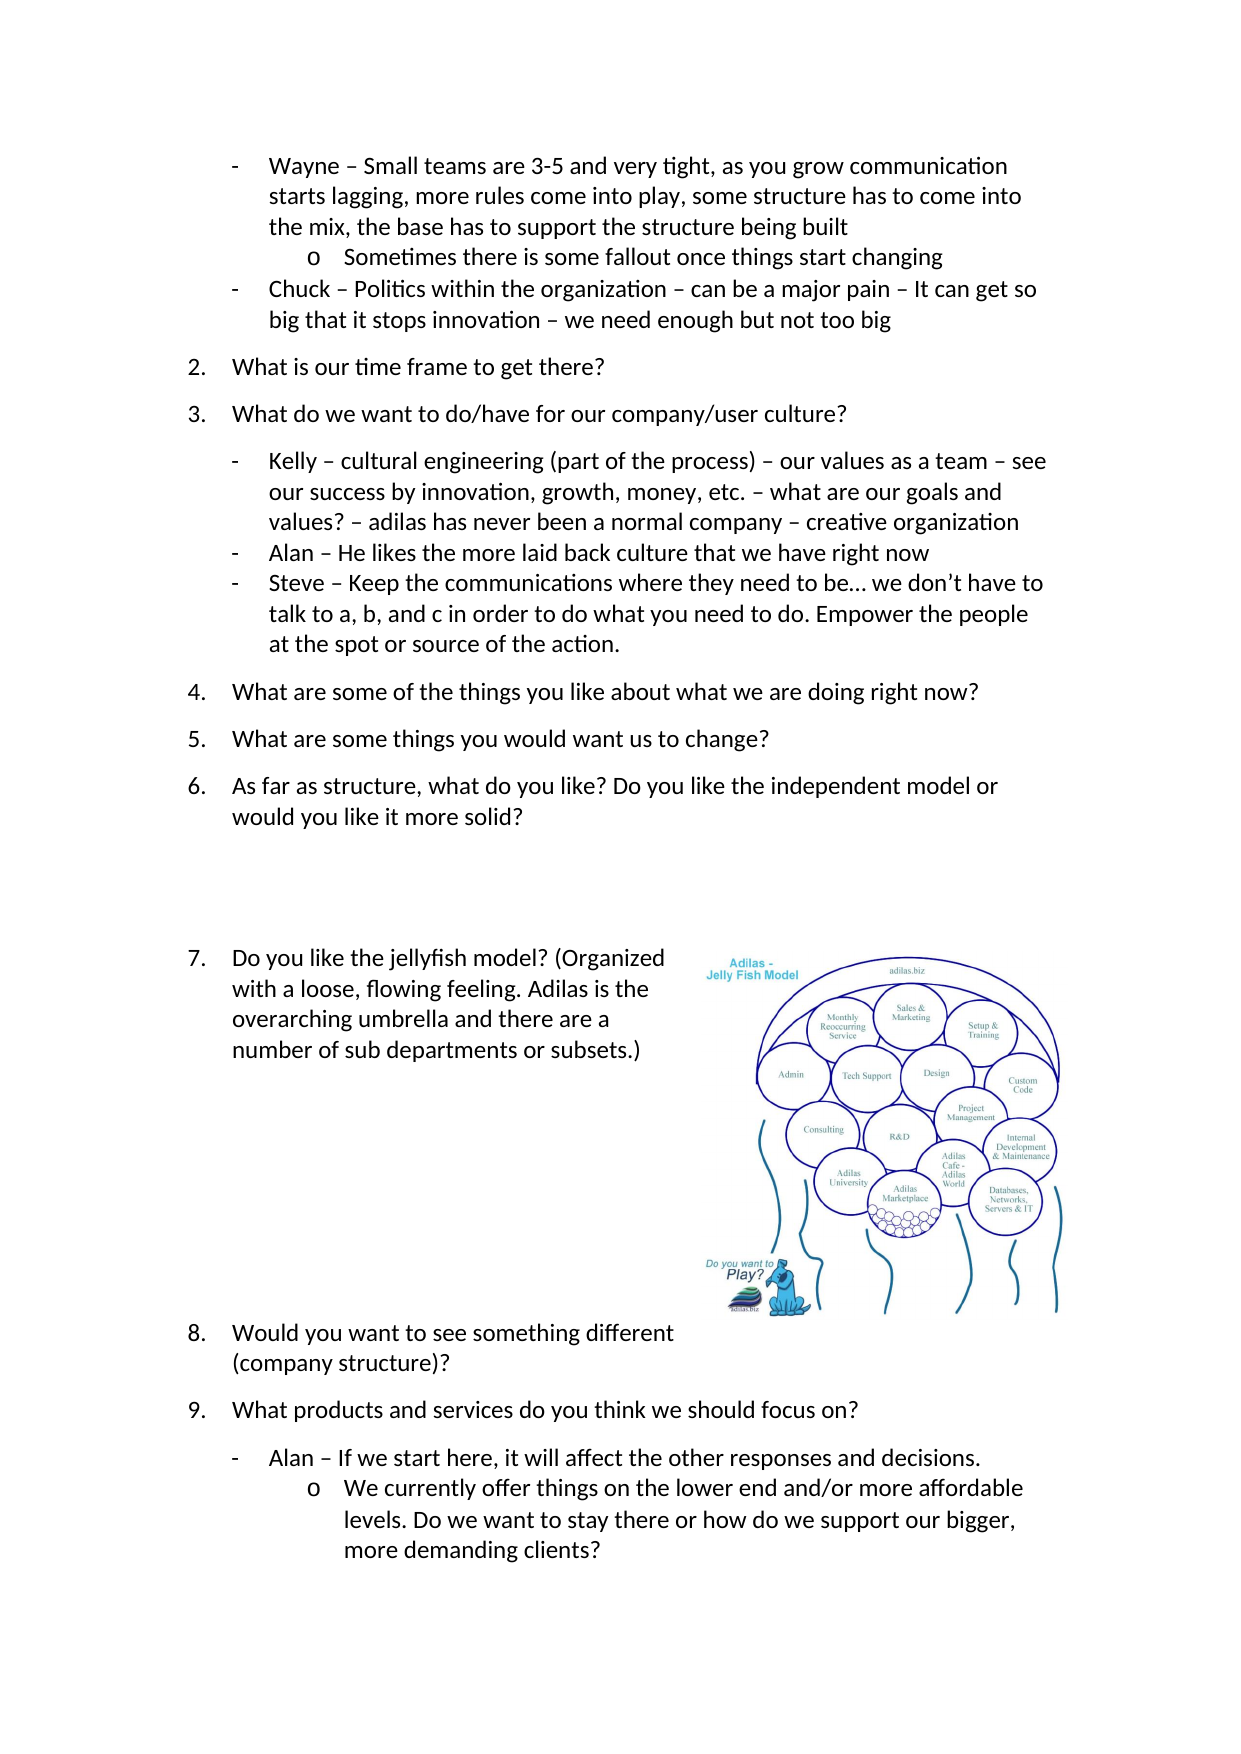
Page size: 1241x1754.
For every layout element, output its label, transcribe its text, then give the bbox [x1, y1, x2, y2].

list Alan – He likes the more laid back culture that we have right now [231, 537, 1053, 567]
list Chuck – Politics within the organization – can be a major pain – It can get so big that it stops innovation – we need enough but not too big [231, 273, 1053, 334]
list Steve – Keep the communications where they need to be… we don’t have to talk to a, b, and c in order to do what you need to do. Empower the people at the spot or source of the action. [231, 567, 1053, 659]
list What are some of the things you like about what we are doing right now? [187, 676, 1053, 706]
list What is our time frame to get there? [187, 351, 1053, 382]
list What products and services do you think we should focus on? [187, 1394, 1053, 1425]
list Would you want to see something different (company structure)? [187, 1317, 1053, 1378]
list Do you like the jellyfish model? (Organized with a loose, flowing feeling. Adilas is the overarching umbrella and there are a number of sub departments or subsets.) [187, 942, 1053, 1064]
list Sometimes there is some fallout once things start changing [306, 242, 1053, 273]
list Kelly – cultural engineering (part of the process) – our values as a team – see our success by innovation, growth, money, etc. – what are our goals and values? – adilas has never been a normal company – creative organization [231, 445, 1053, 537]
list As far as structure, what do you like? Do you like the independent model or would you like it more solid? [187, 770, 1053, 831]
list What are some things you would want us to change? [187, 723, 1053, 753]
list Wayne – Small teams are 3-5 and very tight, as you grow communication starts lagging, more rules come into play, some structure has to come into the mix, the base has to support the structure being built [231, 150, 1053, 242]
list Alan – If we start here, it will affect the other responses and decisions. [231, 1442, 1053, 1472]
list We currently offer things on the lower end and/or more affordable levels. Do we want to stay there or how do we support our bigger, more demanding clients? [306, 1472, 1053, 1565]
list What do we want to do/have for our company/user culture? [187, 398, 1053, 429]
picture [701, 951, 1069, 1320]
